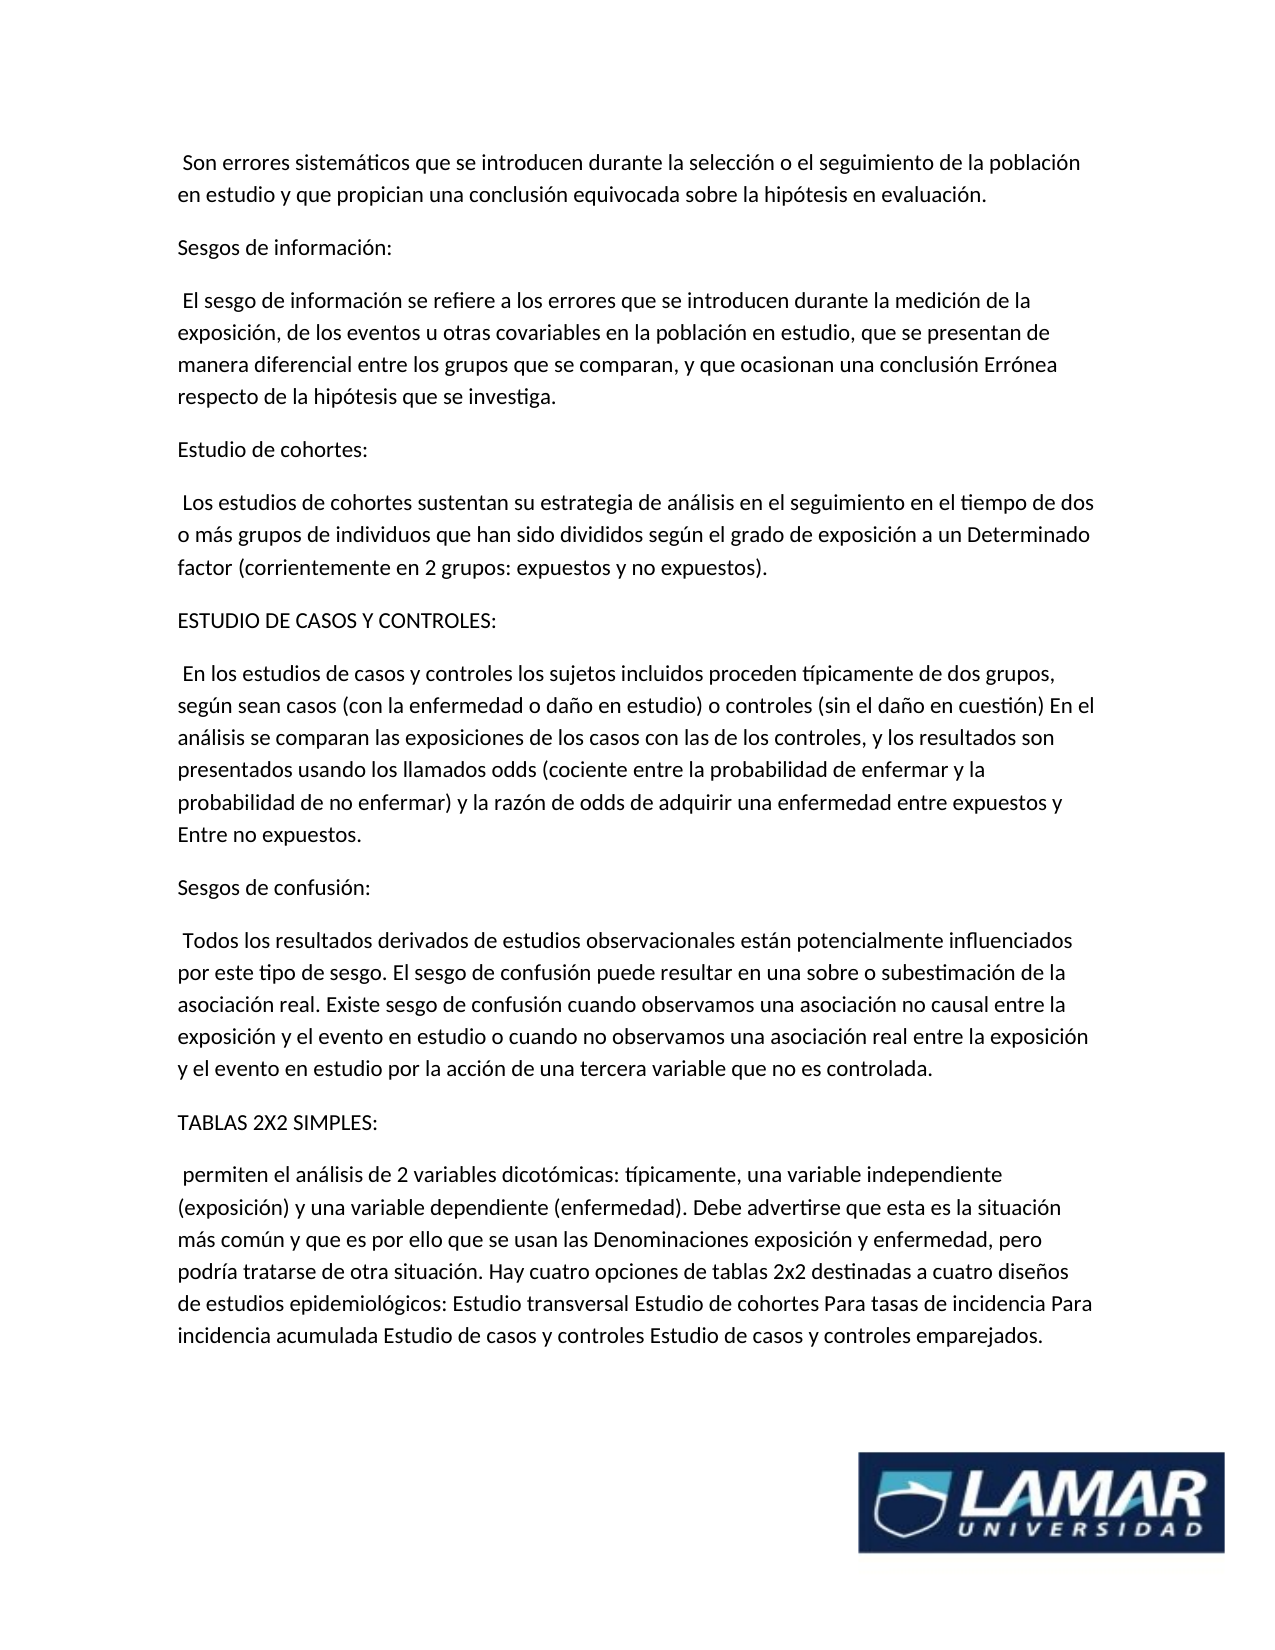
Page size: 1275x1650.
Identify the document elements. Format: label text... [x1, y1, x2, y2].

text Estudio de cohortes: [177, 435, 1098, 463]
text Todos los resultados derivados de estudios observacionales están potencialmente influenciados por este tipo de sesgo. El sesgo de confusión puede resultar en una sobre o subestimación de la asociación real. Existe sesgo de confusión cuando observamos una asociación no causal entre la exposición y el evento en estudio o cuando no observamos una asociación real entre la exposición y el evento en estudio por la acción de una tercera variable que no es controlada. [177, 926, 1098, 1083]
text TABLAS 2X2 SIMPLES: [177, 1108, 1098, 1136]
text En los estudios de casos y controles los sujetos incluidos proceden típicamente de dos grupos, según sean casos (con la enfermedad o daño en estudio) o controles (sin el daño en cuestión) En el análisis se comparan las exposiciones de los casos con las de los controles, y los resultados son presentados usando los llamados odds (cociente entre la probabilidad de enfermar y la probabilidad de no enfermar) y la razón de odds de adquirir una enfermedad entre expuestos y Entre no expuestos. [177, 659, 1098, 848]
text Son errores sistemáticos que se introducen durante la selección o el seguimiento de la población en estudio y que propician una conclusión equivocada sobre la hipótesis en evaluación. [177, 148, 1098, 208]
text ESTUDIO DE CASOS Y CONTROLES: [177, 606, 1098, 634]
text permiten el análisis de 2 variables dicotómicas: típicamente, una variable independiente (exposición) y una variable dependiente (enfermedad). Debe advertirse que esta es la situación más común y que es por ello que se usan las Denominaciones exposición y enfermedad, pero podría tratarse de otra situación. Hay cuatro opciones de tablas 2x2 destinadas a cuatro diseños de estudios epidemiológicos: Estudio transversal Estudio de cohortes Para tasas de incidencia Para incidencia acumulada Estudio de casos y controles Estudio de casos y controles emparejados. [177, 1161, 1098, 1349]
text Los estudios de cohortes sustentan su estrategia de análisis en el seguimiento en el tiempo de dos o más grupos de individuos que han sido divididos según el grado de exposición a un Determinado factor (corrientemente en 2 grupos: expuestos y no expuestos). [177, 488, 1098, 581]
text El sesgo de información se refiere a los errores que se introducen durante la medición de la exposición, de los eventos u otras covariables en la población en estudio, que se presentan de manera diferencial entre los grupos que se comparan, y que ocasionan una conclusión Errónea respecto de la hipótesis que se investiga. [177, 286, 1098, 410]
text Sesgos de confusión: [177, 873, 1098, 901]
text Sesgos de información: [177, 233, 1098, 261]
picture [858, 1356, 1225, 1650]
